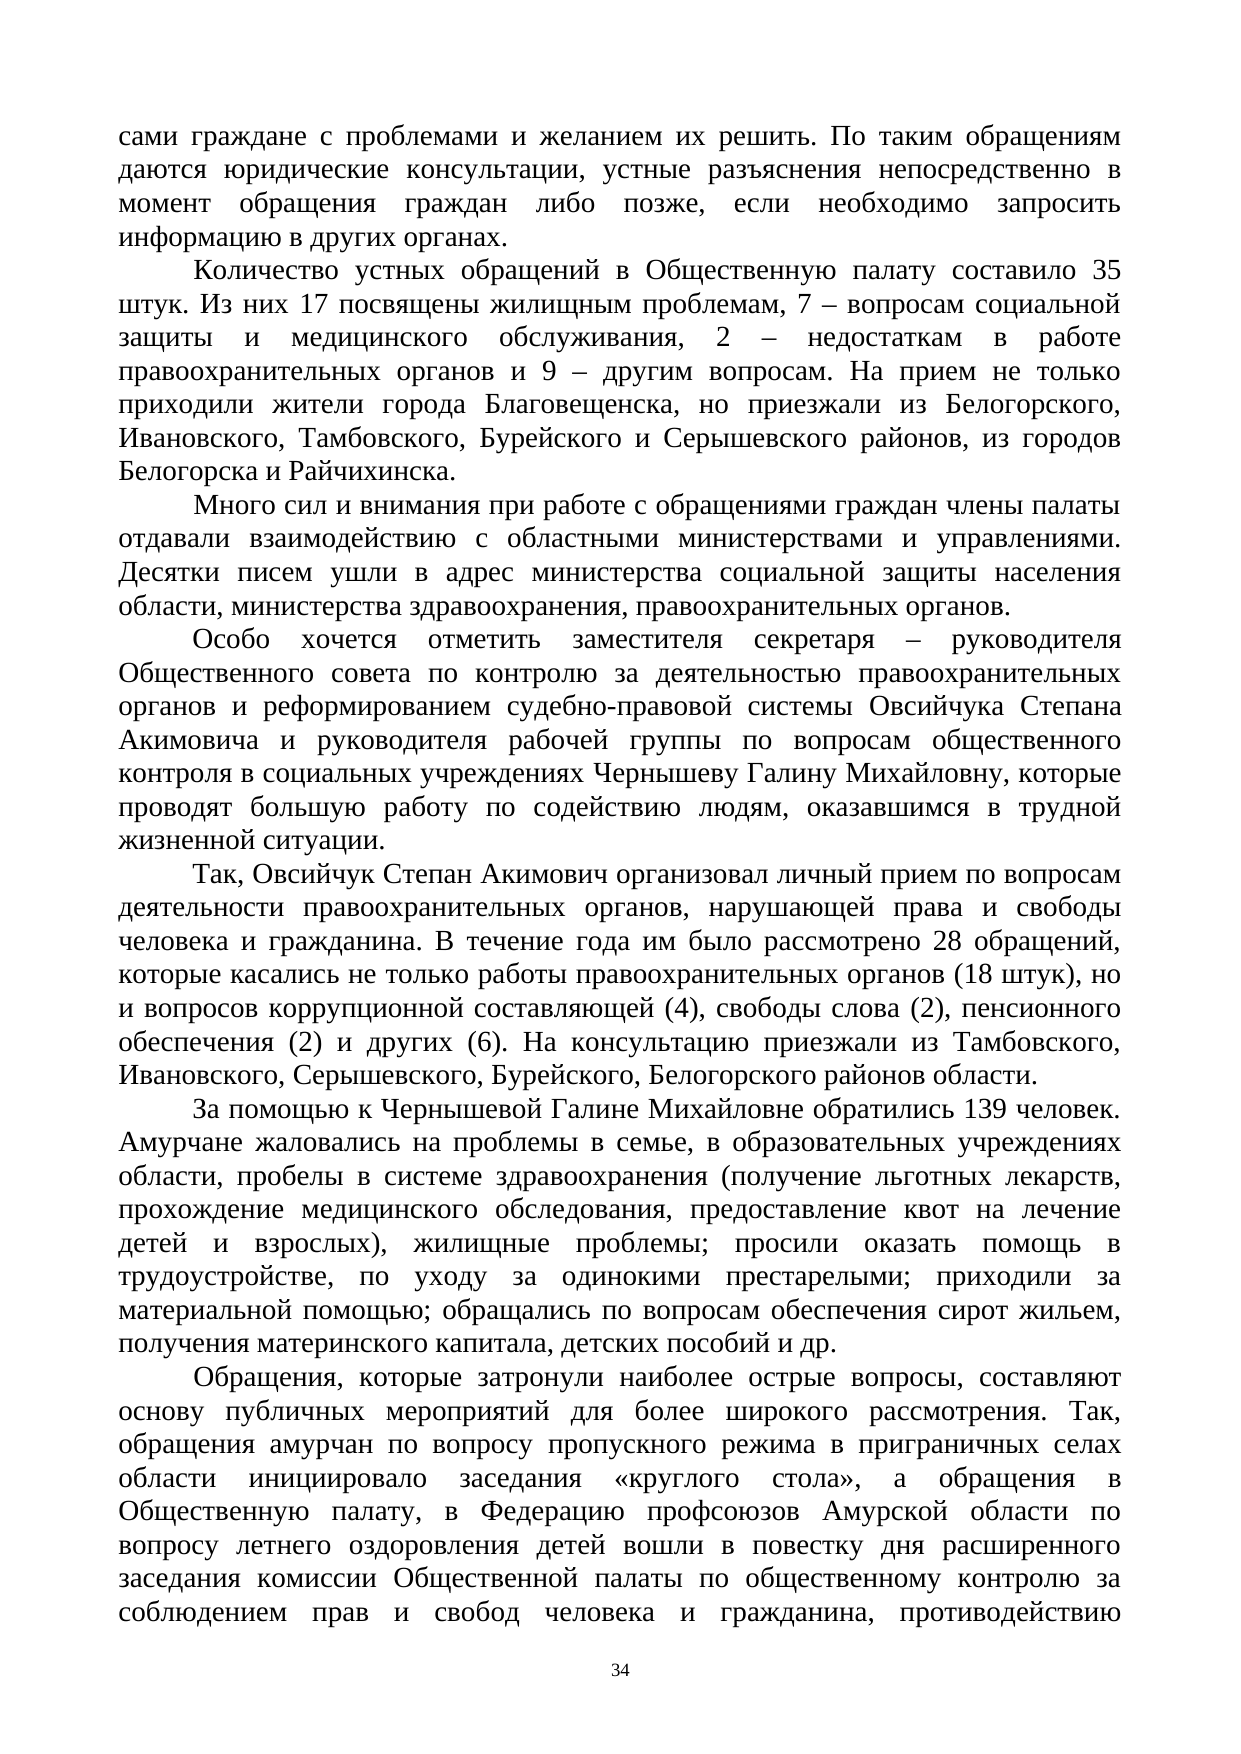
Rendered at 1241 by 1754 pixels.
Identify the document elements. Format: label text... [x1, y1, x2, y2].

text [118, 118, 1122, 252]
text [118, 1359, 1122, 1627]
text Много сил и внимания при работе с обращениями граждан члены палаты отдавали взаимодействию с областными министерствами и управлениями. Десятки писем ушли в адрес министерства социальной защиты населения области, министерства здравоохранения, правоохранительных органов. [118, 487, 1122, 621]
text За помощью к Чернышевой Галине Михайловне обратились 139 человек. Амурчане жаловались на проблемы в семье, в образовательных учреждениях области, пробелы в системе здравоохранения (получение льготных лекарств, прохождение медицинского обследования, предоставление квот на лечение детей и взрослых), жилищные проблемы; просили оказать помощь в трудоустройстве, по уходу за одинокими престарелыми; приходили за материальной помощью; обращались по вопросам обеспечения сирот жильем, получения материнского капитала, детских пособий и др. [118, 1091, 1122, 1359]
text Так, Овсийчук Степан Акимович организовал личный прием по вопросам деятельности правоохранительных органов, нарушающей права и свободы человека и гражданина. В течение года им было рассмотрено 28 обращений, которые касались не только работы правоохранительных органов (18 штук), но и вопросов коррупционной составляющей (4), свободы слова (2), пенсионного обеспечения (2) и других (6). На консультацию приезжали из Тамбовского, Ивановского, Серышевского, Бурейского, Белогорского районов области. [118, 856, 1122, 1091]
text Количество устных обращений в Общественную палату составило 35 штук. Из них 17 посвящены жилищным проблемам, 7 – вопросам социальной защиты и медицинского обслуживания, 2 – недостаткам в работе правоохранительных органов и 9 – другим вопросам. На прием не только приходили жители города Благовещенска, но приезжали из Белогорского, Ивановского, Тамбовского, Бурейского и Серышевского районов, из городов Белогорска и Райчихинска. [118, 252, 1122, 487]
text Особо хочется отметить заместителя секретаря – руководителя Общественного совета по контролю за деятельностью правоохранительных органов и реформированием судебно-правовой системы Овсийчука Степана Акимовича и руководителя рабочей группы по вопросам общественного контроля в социальных учреждениях Чернышеву Галину Михайловну, которые проводят большую работу по содействию людям, оказавшимся в трудной жизненной ситуации. [118, 621, 1122, 856]
